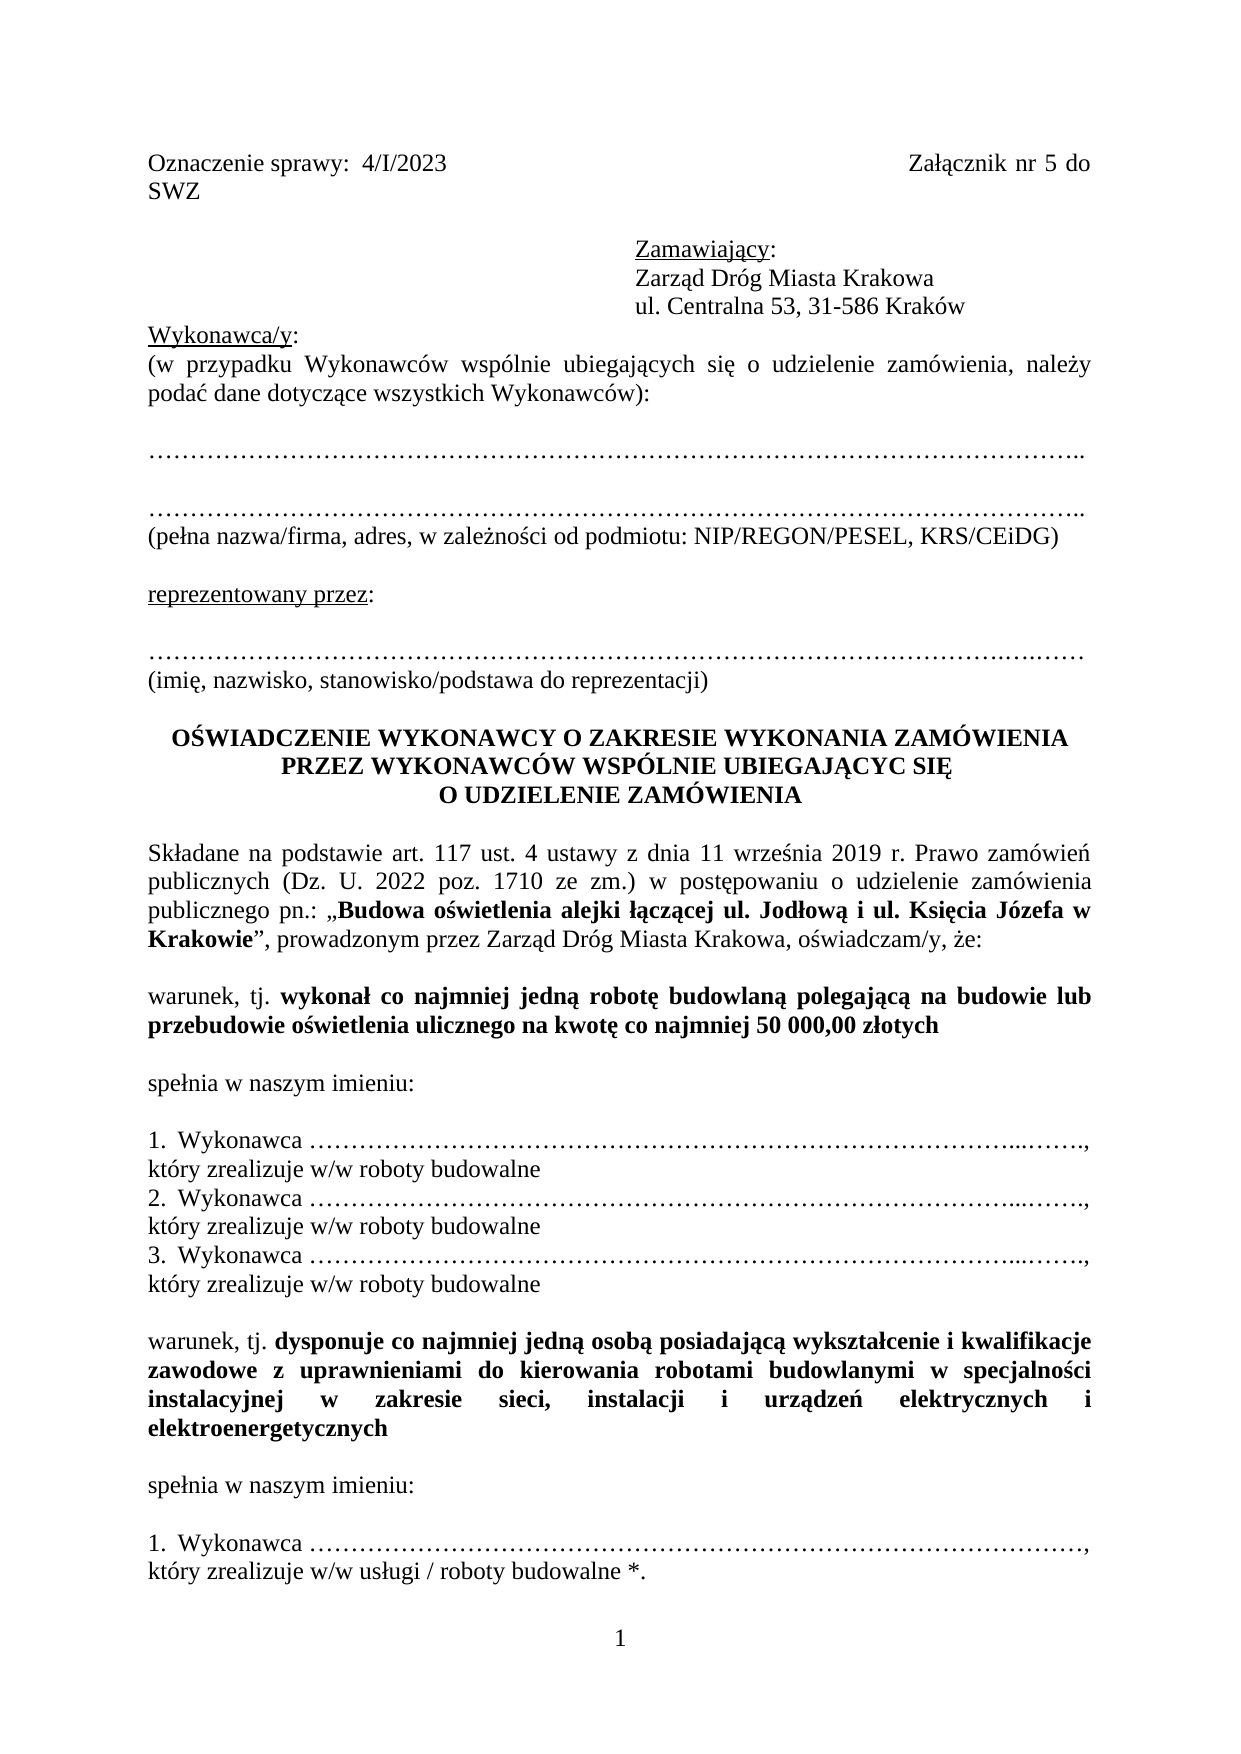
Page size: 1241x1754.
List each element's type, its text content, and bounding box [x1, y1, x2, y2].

text który zrealizuje w/w roboty budowalne [148, 1211, 1093, 1240]
text (imię, nazwisko, stanowisko/podstawa do reprezentacji) [103, 665, 1093, 694]
text ………………………………………………………………………………………….….…… [103, 636, 1093, 665]
text Wykonawca/y: [103, 320, 1093, 349]
text który zrealizuje w/w roboty budowalne [148, 1154, 1093, 1183]
text reprezentowany przez: [103, 579, 1093, 608]
text ………………………………………………………………………………………………….. [103, 493, 1093, 521]
text Składane na podstawie art. 117 ust. 4 ustawy z dnia 11 września 2019 r. Prawo zamówień publicznych (Dz. U. 2022 poz. 1710 ze zm.) w postępowaniu o udzielenie zamówienia publicznego pn.: „Budowa oświetlenia alejki łączącej ul. Jodłową i ul. Księcia Józefa w Krakowie”, prowadzonym przez Zarząd Dróg Miasta Krakowa, oświadczam/y, że: [148, 838, 1093, 953]
text który zrealizuje w/w usługi / roboty budowalne *. [148, 1556, 1093, 1585]
text warunek, tj. dysponuje co najmniej jedną osobą posiadającą wykształcenie i kwalifikacje zawodowe z uprawnieniami do kierowania robotami budowlanymi w specjalności instalacyjnej w zakresie sieci, instalacji i urządzeń elektrycznych i elektroenergetycznych [148, 1326, 1093, 1441]
text Zamawiający: [103, 234, 1093, 263]
text ul. Centralna 53, 31-586 Kraków [103, 291, 1093, 320]
list Wykonawca …………………………………………………………………………...……., [148, 1240, 1093, 1269]
text (w przypadku Wykonawców wspólnie ubiegających się o udzielenie zamówienia, należy podać dane dotyczące wszystkich Wykonawców): [148, 349, 1093, 406]
list Wykonawca …………………………………………………………………………………, [148, 1528, 1093, 1556]
text ………………………………………………………………………………………………….. [103, 435, 1093, 464]
text który zrealizuje w/w roboty budowalne [148, 1269, 1093, 1298]
text Oznaczenie sprawy: 4/I/2023 Załącznik nr 5 do SWZ [148, 148, 1093, 205]
text (pełna nazwa/firma, adres, w zależności od podmiotu: NIP/REGON/PESEL, KRS/CEiDG) [103, 521, 1093, 550]
list Wykonawca …………………………………………………………………………...……., [148, 1183, 1093, 1211]
text OŚWIADCZENIE WYKONAWCY O ZAKRESIE WYKONANIA ZAMÓWIENIA PRZEZ WYKONAWCÓW WSPÓLNIE UBIEGAJĄCYC SIĘ O UDZIELENIE ZAMÓWIENIA [148, 723, 1093, 809]
list Wykonawca …………………………………………………………………………...……., [148, 1125, 1093, 1154]
text warunek, tj. wykonał co najmniej jedną robotę budowlaną polegającą na budowie lub przebudowie oświetlenia ulicznego na kwotę co najmniej 50 000,00 złotych [148, 981, 1093, 1039]
text spełnia w naszym imieniu: [148, 1470, 1093, 1499]
text Zarząd Dróg Miasta Krakowa [103, 263, 1093, 291]
text spełnia w naszym imieniu: [148, 1068, 1093, 1096]
